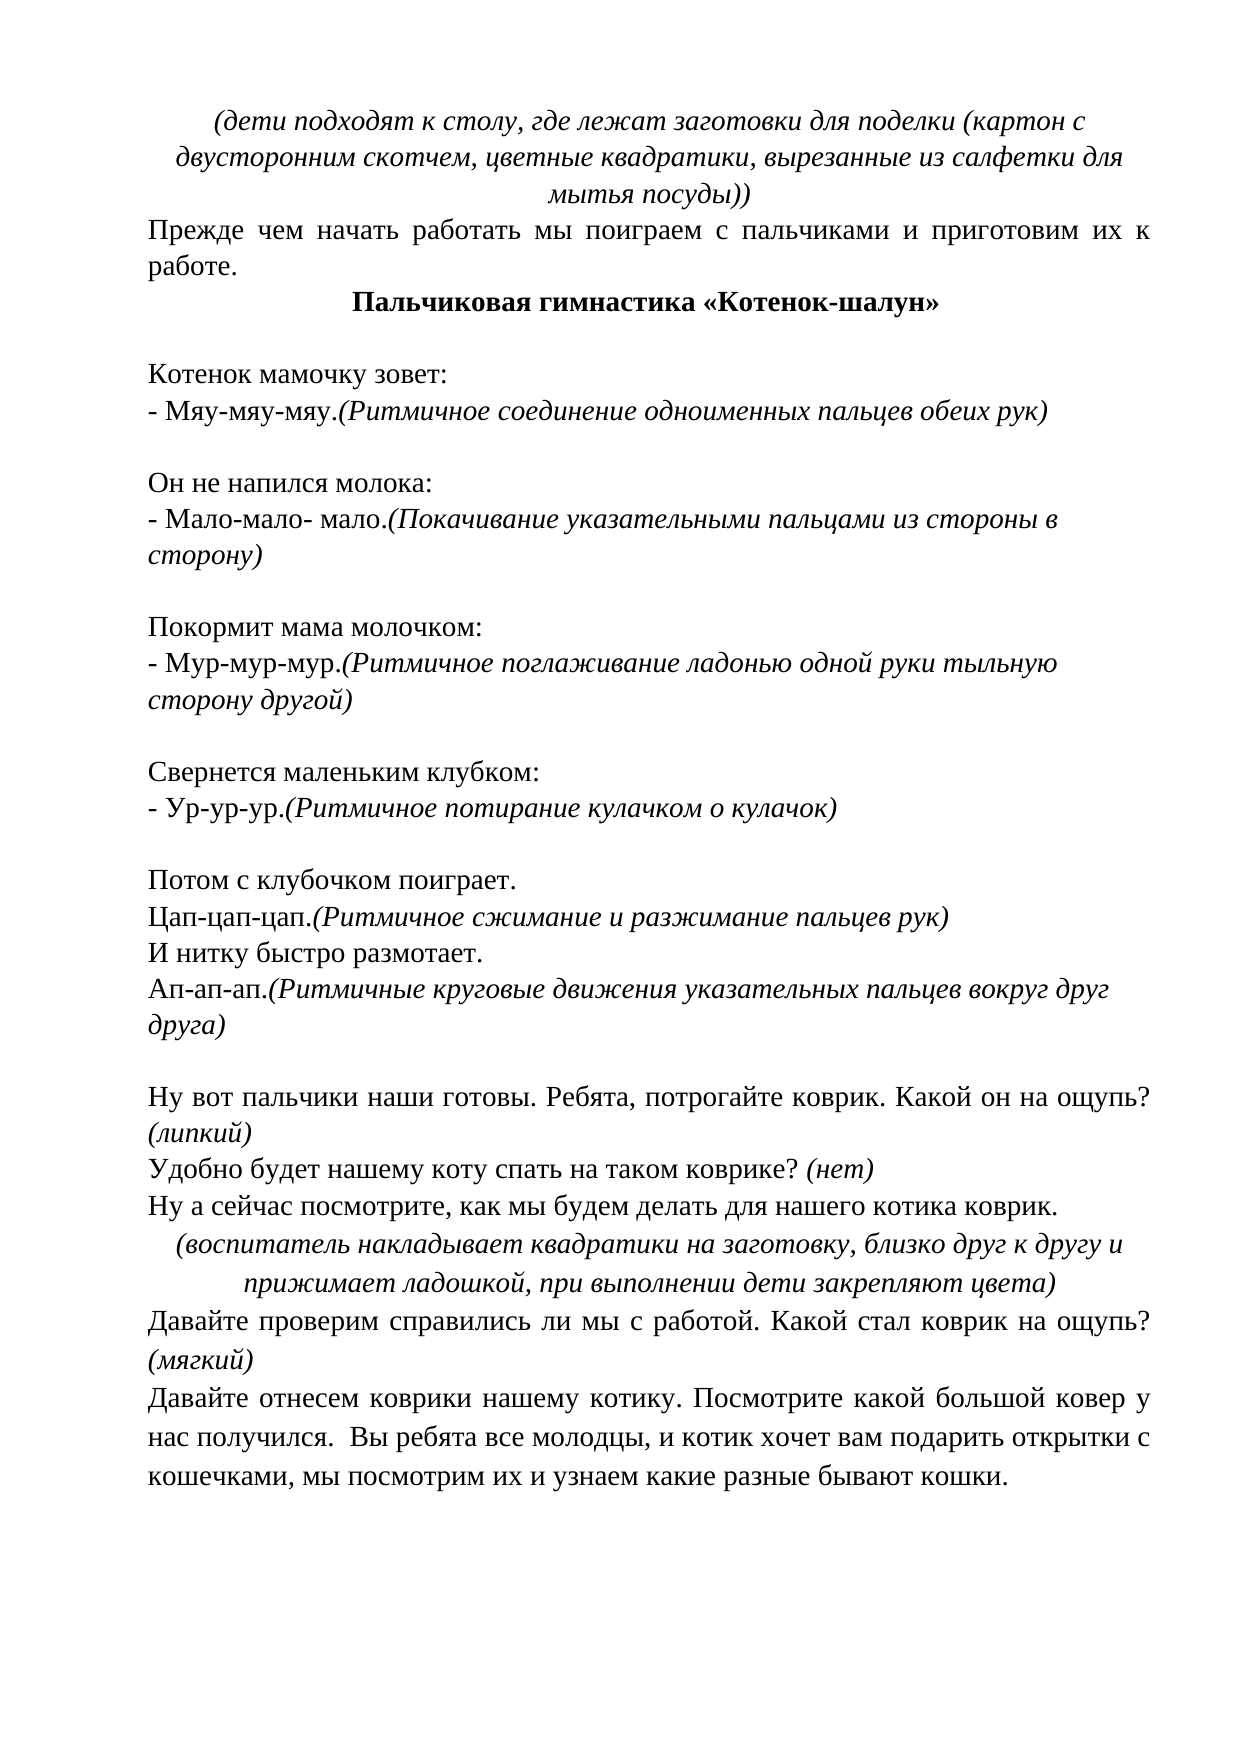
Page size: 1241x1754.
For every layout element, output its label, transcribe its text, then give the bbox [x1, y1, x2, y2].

text Потом с клубочком поиграет. [148, 862, 1152, 896]
text Ну а сейчас посмотрите, как мы будем делать для нашего котика коврик. [148, 1188, 1152, 1221]
text Ну вот пальчики наши готовы. Ребята, потрогайте коврик. Какой он на ощупь? (липкий) [148, 1079, 1152, 1149]
text Он не напился молока: [148, 465, 1152, 498]
text Ап-ап-ап.(Ритмичные круговые движения указательных пальцев вокруг друг друга) [148, 971, 1152, 1041]
text Прежде чем начать работать мы поиграем с пальчиками и приготовим их к работе. [148, 212, 1152, 282]
text Давайте проверим справились ли мы с работой. Какой стал коврик на ощупь? (мягкий) [148, 1303, 1152, 1376]
text - Мало-мало- мало.(Покачивание указательными пальцами из стороны в сторону) [148, 501, 1152, 571]
text (воспитатель накладывает квадратики на заготовку, близко друг к другу и прижимает ладошкой, при выполнении дети закрепляют цвета) [148, 1226, 1152, 1298]
text Давайте отнесем коврики нашему котику. Посмотрите какой большой ковер у нас получился. Вы ребята все молодцы, и котик хочет вам подарить открытки с кошечками, мы посмотрим их и узнаем какие разные бывают кошки. [148, 1381, 1152, 1491]
text Покормит мама молочком: [148, 609, 1152, 643]
text (дети подходят к столу, где лежат заготовки для поделки (картон с двусторонним скотчем, цветные квадратики, вырезанные из салфетки для мытья посуды)) [148, 103, 1152, 209]
text - Мяу-мяу-мяу.(Ритмичное соединение одноименных пальцев обеих рук) [148, 393, 1152, 426]
text - Ур-ур-ур.(Ритмичное потирание кулачком о кулачок) [148, 790, 1152, 824]
text - Мур-мур-мур.(Ритмичное поглаживание ладонью одной руки тыльную сторону другой) [148, 646, 1152, 715]
text И нитку быстро размотает. [148, 935, 1152, 968]
text Свернется маленьким клубком: [148, 754, 1152, 788]
text Удобно будет нашему коту спать на таком коврике? (нет) [148, 1152, 1152, 1185]
text Пальчиковая гимнастика «Котенок-шалун» [148, 284, 1152, 318]
text Котенок мамочку зовет: [148, 356, 1152, 390]
text Цап-цап-цап.(Ритмичное сжимание и разжимание пальцев рук) [148, 899, 1152, 932]
